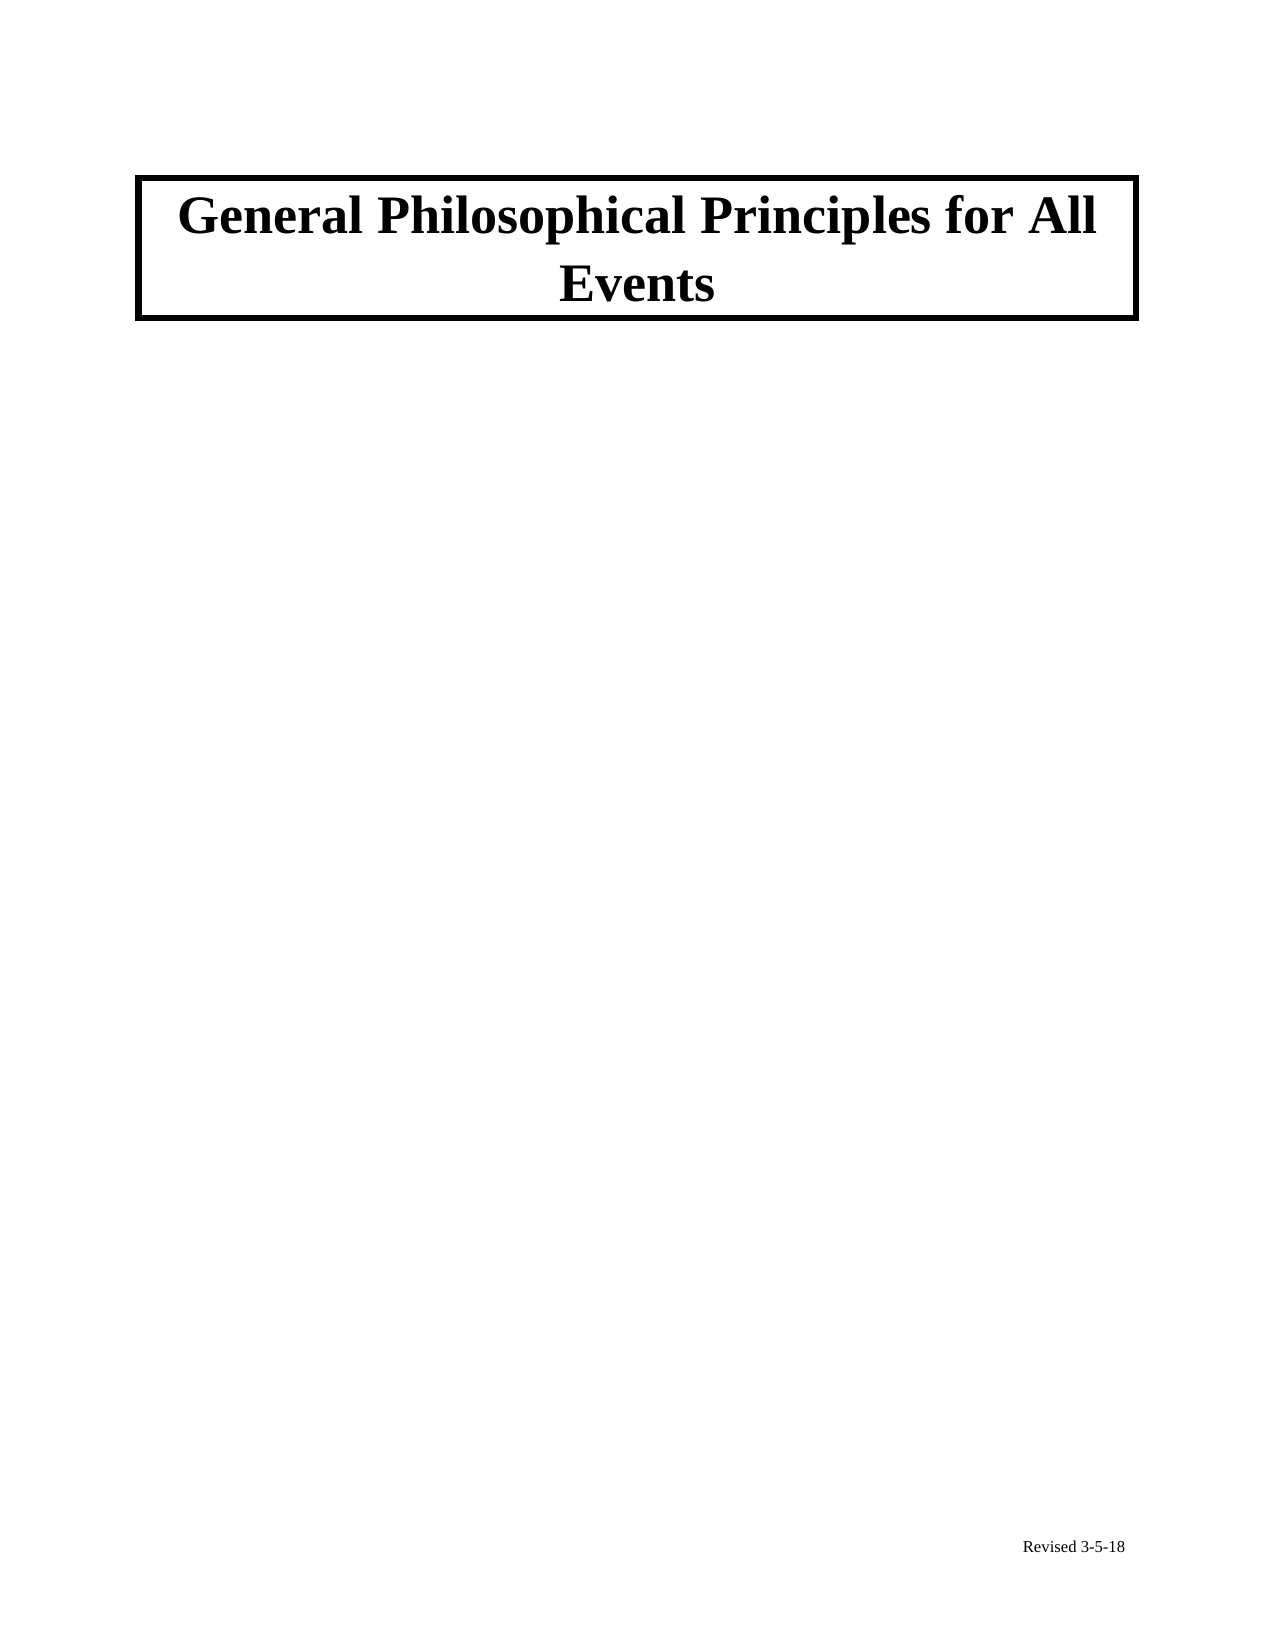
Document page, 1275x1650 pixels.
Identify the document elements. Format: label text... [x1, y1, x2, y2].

subtitle General Philosophical Principles for All Events [142, 181, 1133, 315]
